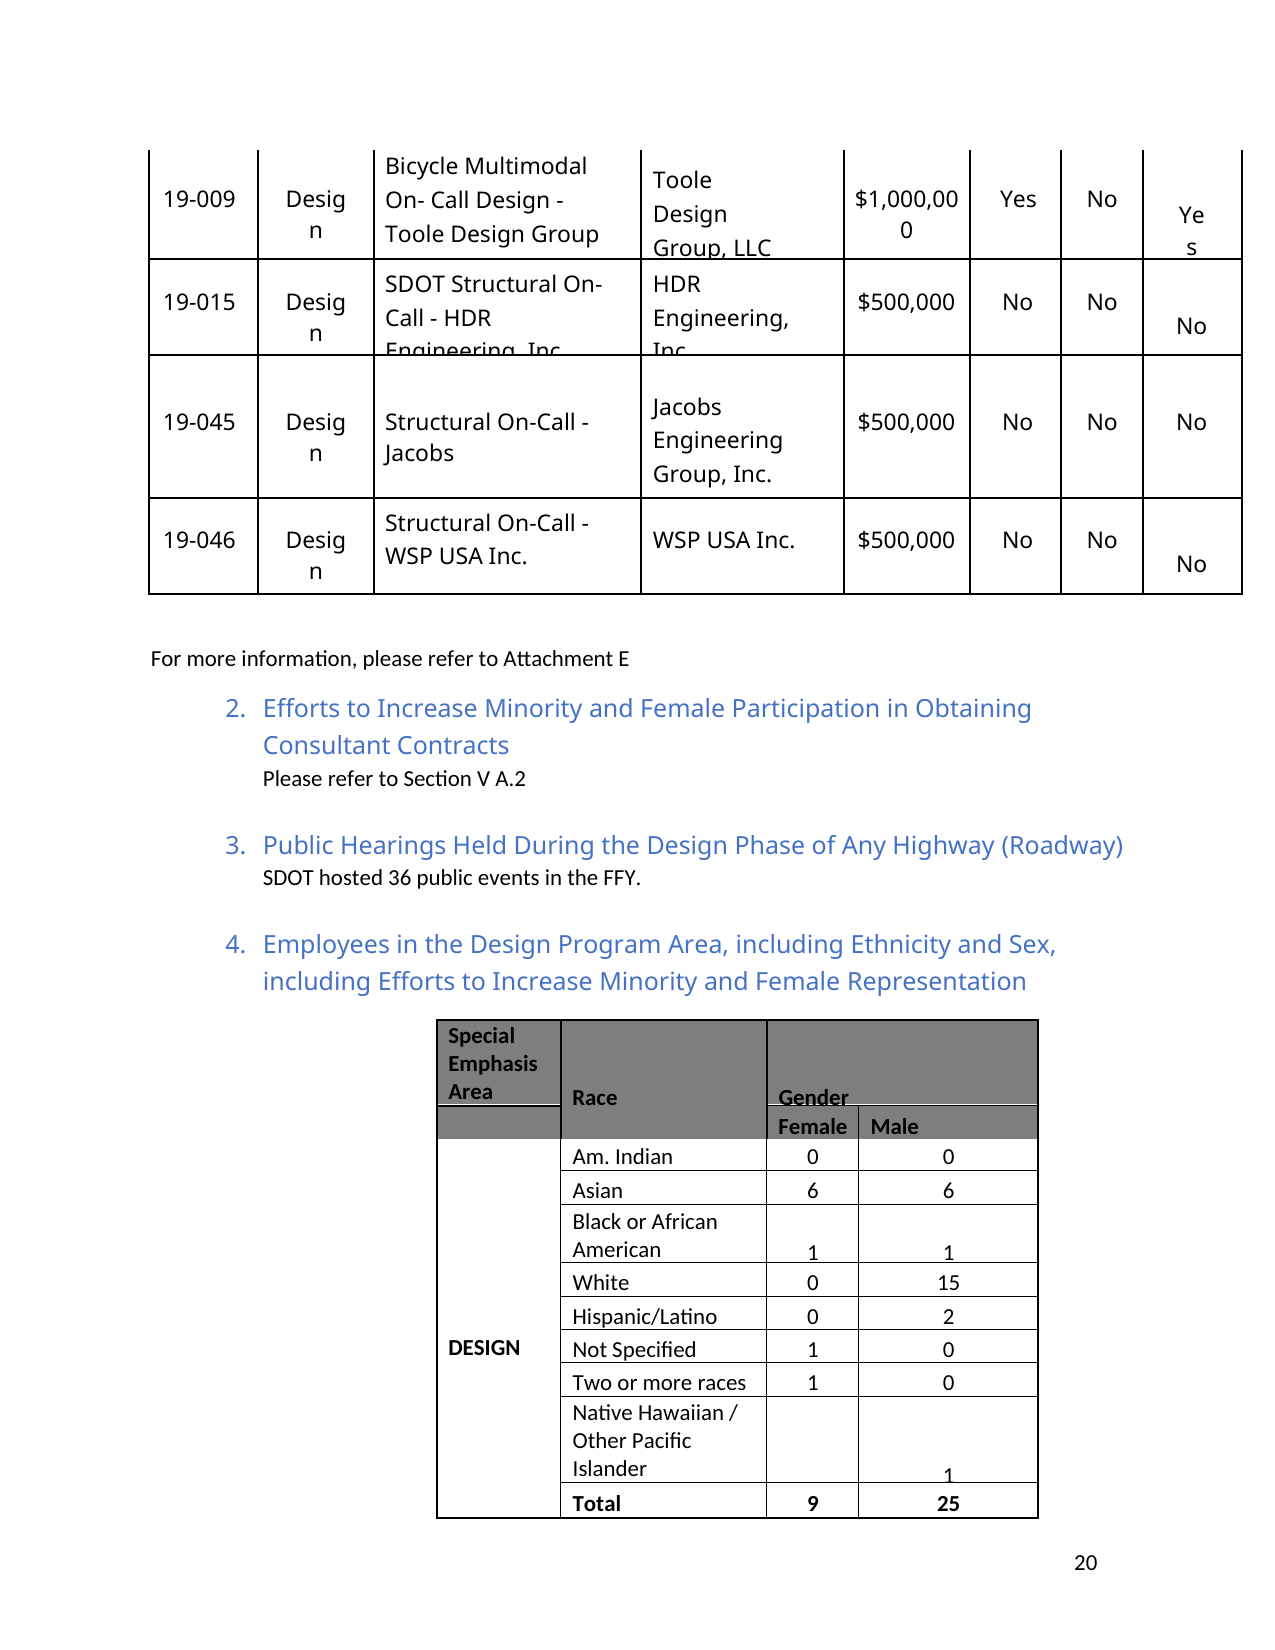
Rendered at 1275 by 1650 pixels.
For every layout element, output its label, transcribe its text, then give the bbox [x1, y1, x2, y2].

list Employees in the Design Program Area, including Ethnicity and Sex, including Efforts to Increase Minority and Female Representation [225, 927, 1098, 998]
table_header 19-009 [150, 150, 257, 258]
table_header $1,000,000 [845, 150, 969, 258]
text SDOT hosted 36 public events in the FFY. [263, 863, 1256, 891]
table_header Design [259, 150, 373, 258]
table_cell $500,000 [845, 260, 969, 354]
table_cell Am. Indian [561, 1139, 766, 1170]
table_cell 0 [767, 1297, 858, 1329]
table_cell Black or African American [561, 1205, 766, 1262]
table_cell No [1144, 356, 1241, 497]
table_cell Design [259, 499, 373, 593]
table_cell 2 [859, 1297, 1037, 1329]
table_cell Not Specified [561, 1330, 766, 1362]
table_cell 6 [859, 1171, 1037, 1204]
table_cell 25 [859, 1483, 1037, 1517]
text For more information, please refer to Attachment E [148, 644, 633, 672]
table_cell Two or more races [561, 1363, 766, 1396]
table_cell Female [768, 1106, 858, 1139]
list Public Hearings Held During the Design Phase of Any Highway (Roadway) [225, 827, 1256, 861]
table_cell [767, 1397, 858, 1482]
table_header Race [562, 1021, 766, 1139]
table_header Yes [1144, 150, 1241, 258]
table_cell No [1062, 260, 1142, 354]
table_cell 19-046 [150, 499, 257, 593]
table_cell No [971, 260, 1060, 354]
table_cell 0 [859, 1330, 1037, 1362]
table_cell 19-045 [150, 356, 257, 497]
table_cell 1 [859, 1205, 1037, 1262]
table_cell 0 [859, 1363, 1037, 1396]
table_cell Design [259, 260, 373, 354]
table_cell 6 [767, 1171, 858, 1204]
table_cell Jacobs Engineering Group, Inc. [642, 356, 843, 497]
table_header Bicycle Multimodal On- Call Design - Toole Design Group [375, 150, 640, 258]
table_cell No [1144, 499, 1241, 593]
table_cell 1 [767, 1205, 858, 1262]
table_cell No [1062, 356, 1142, 497]
table_cell Hispanic/Latino [561, 1297, 766, 1329]
table_cell Structural On-Call - WSP USA Inc. [375, 499, 640, 593]
table_cell 1 [859, 1397, 1037, 1482]
table_cell 0 [767, 1263, 858, 1296]
table_cell DESIGN [438, 1139, 560, 1517]
table_cell 15 [859, 1263, 1037, 1296]
table_cell 1 [767, 1363, 858, 1396]
table_cell No [971, 499, 1060, 593]
table_cell No [971, 356, 1060, 497]
table_cell 1 [767, 1330, 858, 1362]
table_cell 0 [859, 1139, 1037, 1170]
table_cell 9 [767, 1483, 858, 1517]
table_cell WSP USA Inc. [642, 499, 843, 593]
table_cell HDR Engineering, Inc. [642, 260, 843, 354]
table_cell White [561, 1263, 766, 1296]
table_cell Total [561, 1483, 766, 1517]
table_cell SDOT Structural On-Call - HDR Engineering, Inc. [375, 260, 640, 354]
table_cell [438, 1107, 560, 1139]
text Please refer to Section V A.2 [263, 764, 1256, 792]
table_cell No [1062, 499, 1142, 593]
table_cell 19-015 [150, 260, 257, 354]
list Efforts to Increase Minority and Female Participation in Obtaining Consultant Contracts [225, 691, 1098, 762]
table_header Yes [971, 150, 1060, 258]
table_cell Structural On-Call - Jacobs [375, 356, 640, 497]
table_cell $500,000 [845, 499, 969, 593]
table_cell Asian [561, 1171, 766, 1204]
table_header Toole Design Group, LLC [642, 150, 843, 258]
table_cell No [1144, 260, 1241, 354]
table_cell Native Hawaiian / Other Pacific Islander [561, 1397, 766, 1482]
table_cell 0 [767, 1139, 858, 1170]
table_header Special Emphasis Area [438, 1021, 560, 1104]
table_header Gender [768, 1021, 1037, 1104]
table_cell Male [859, 1106, 1037, 1139]
table_cell $500,000 [845, 356, 969, 497]
table_header No [1062, 150, 1142, 258]
table_cell Design [259, 356, 373, 497]
